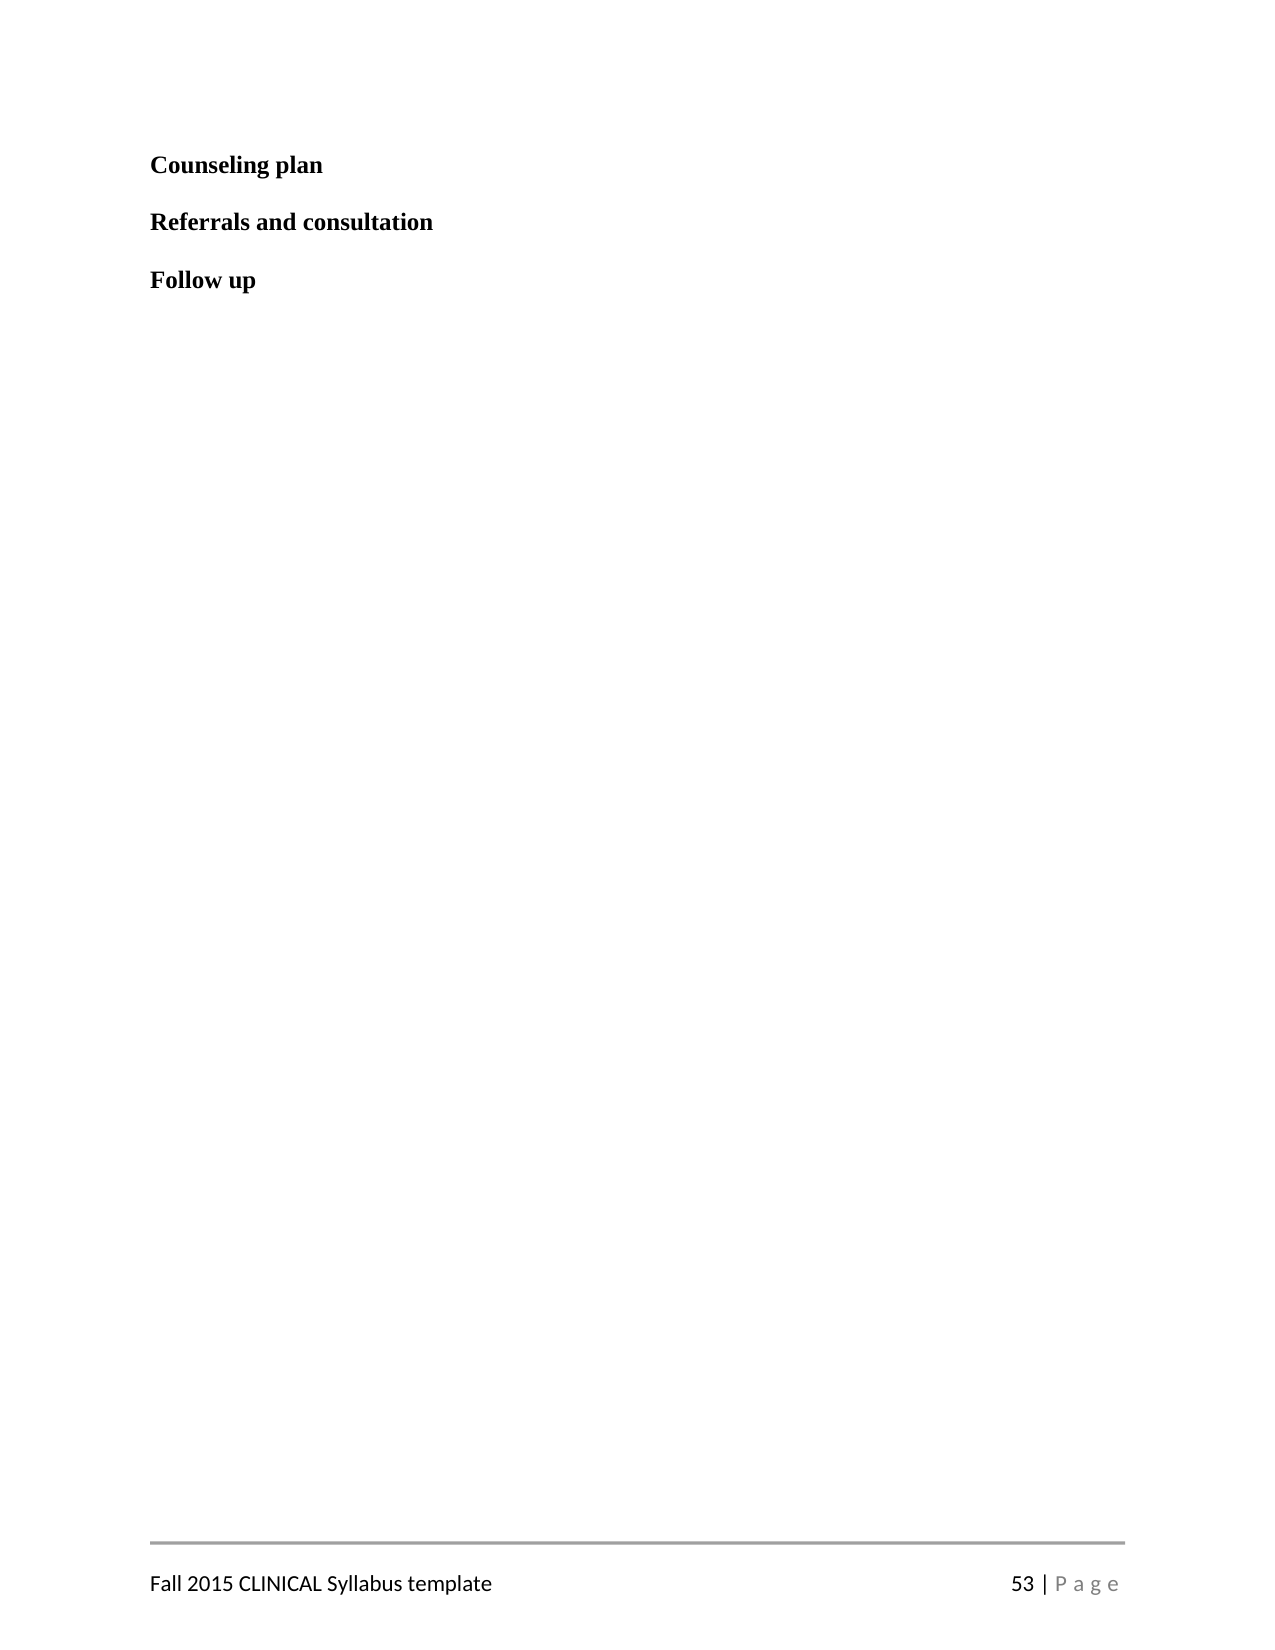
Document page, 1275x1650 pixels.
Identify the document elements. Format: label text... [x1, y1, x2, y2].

text Counseling plan [150, 150, 1125, 179]
text Follow up [150, 265, 1125, 294]
text Referrals and consultation [150, 207, 1125, 236]
